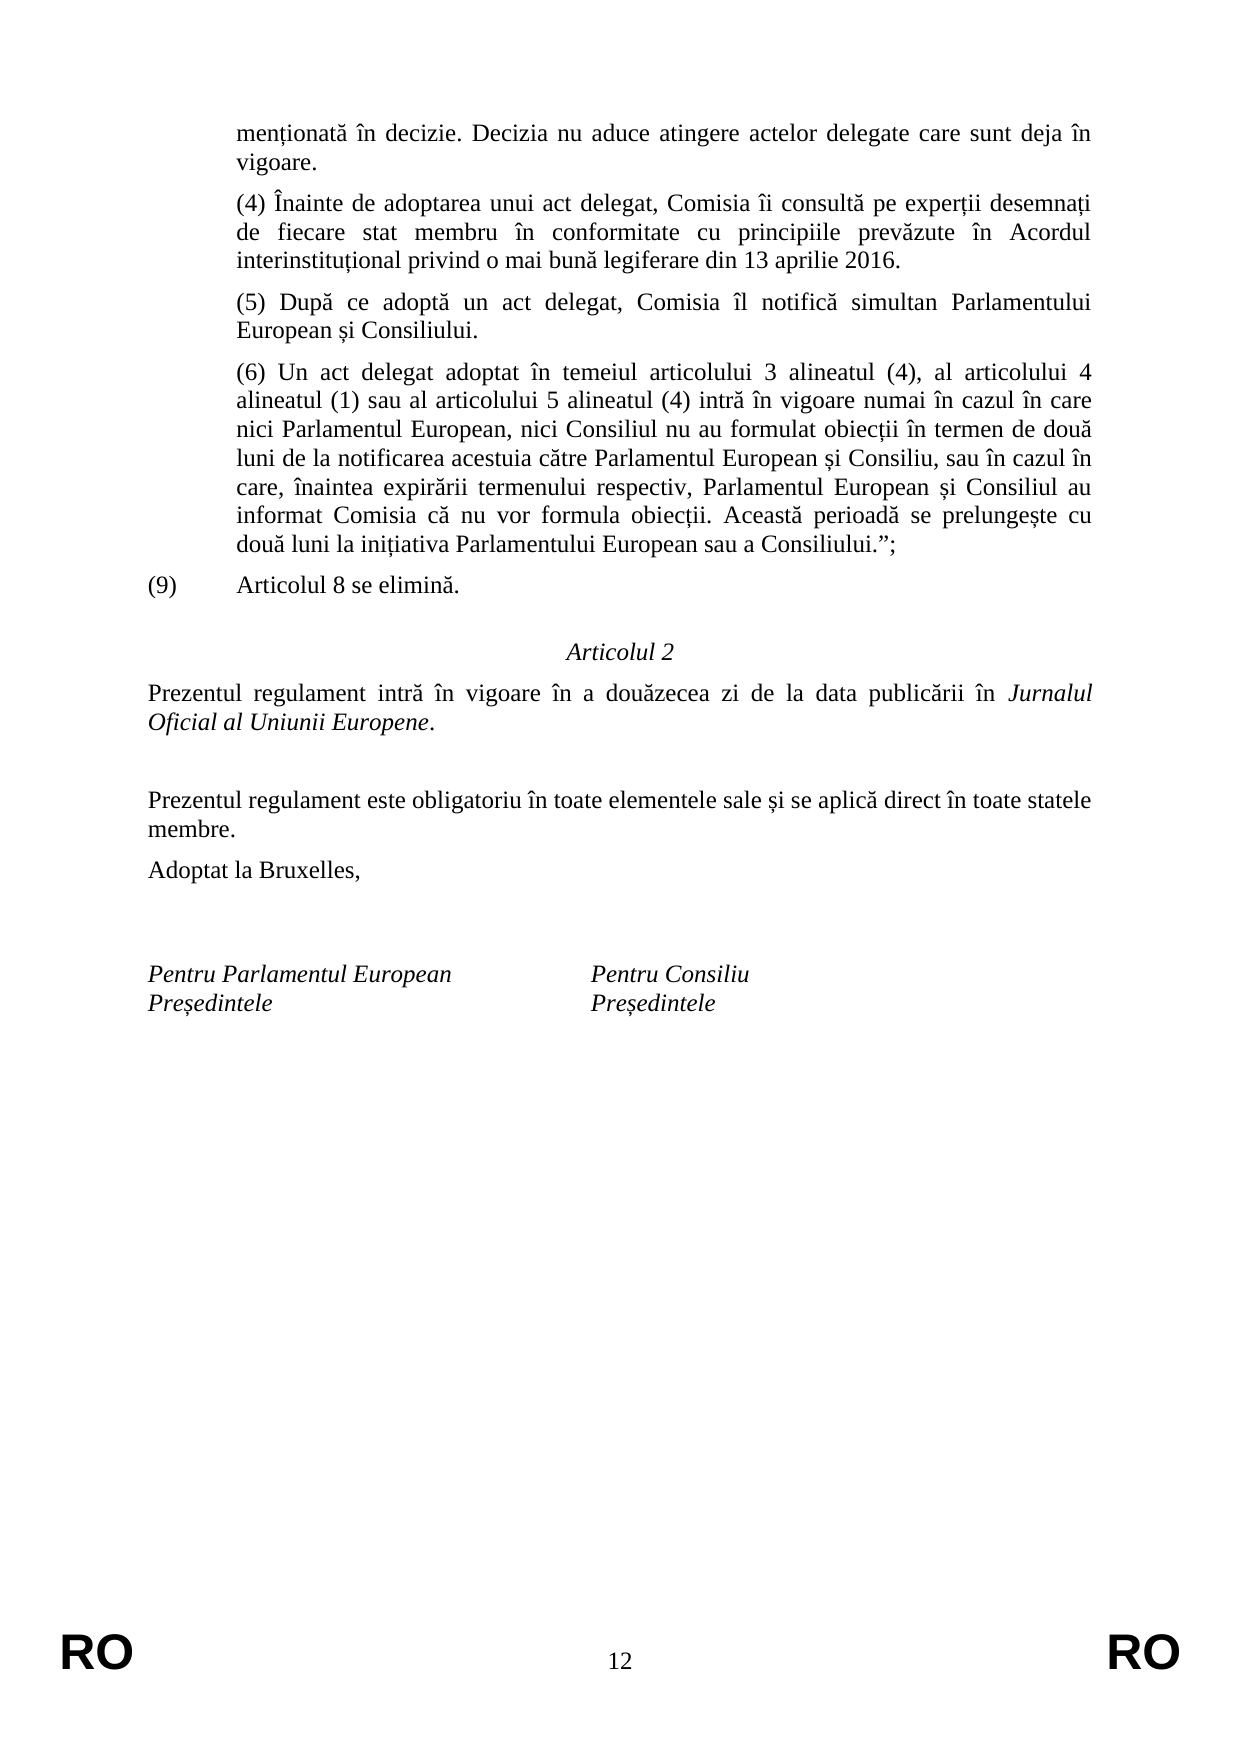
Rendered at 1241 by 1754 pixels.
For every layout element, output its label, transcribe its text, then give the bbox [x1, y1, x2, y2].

text (4) Înainte de adoptarea unui act delegat, Comisia îi consultă pe experții desemnați de fiecare stat membru în conformitate cu principiile prevăzute în Acordul interinstituțional privind o mai bună legiferare din 13 aprilie 2016. [236, 188, 1093, 274]
text Adoptat la Bruxelles, [148, 856, 1093, 884]
text Pentru Parlamentul European Pentru Consiliu [148, 959, 1093, 988]
text Prezentul regulament este obligatoriu în toate elementele sale și se aplică direct în toate statele membre. [148, 786, 1093, 843]
text Președintele Președintele [148, 988, 1093, 1017]
text Articolul 8 se elimină. [148, 571, 1093, 599]
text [236, 118, 1093, 176]
text (6) Un act delegat adoptat în temeiul articolului 3 alineatul (4), al articolului 4 alineatul (1) sau al articolului 5 alineatul (4) intră în vigoare numai în cazul în care nici Parlamentul European, nici Consiliul nu au formulat obiecții în termen de două luni de la notificarea acestuia către Parlamentul European și Consiliu, sau în cazul în care, înaintea expirării termenului respectiv, Parlamentul European și Consiliul au informat Comisia că nu vor formula obiecții. Această perioadă se prelungește cu două luni la inițiativa Parlamentului European sau a Consiliului.”; [236, 357, 1093, 558]
text Prezentul regulament intră în vigoare în a douăzecea zi de la data publicării în Jurnalul Oficial al Uniunii Europene. [148, 678, 1093, 736]
text (5) După ce adoptă un act delegat, Comisia îl notifică simultan Parlamentului European și Consiliului. [236, 287, 1093, 344]
text Articolul 2 [148, 637, 1093, 666]
